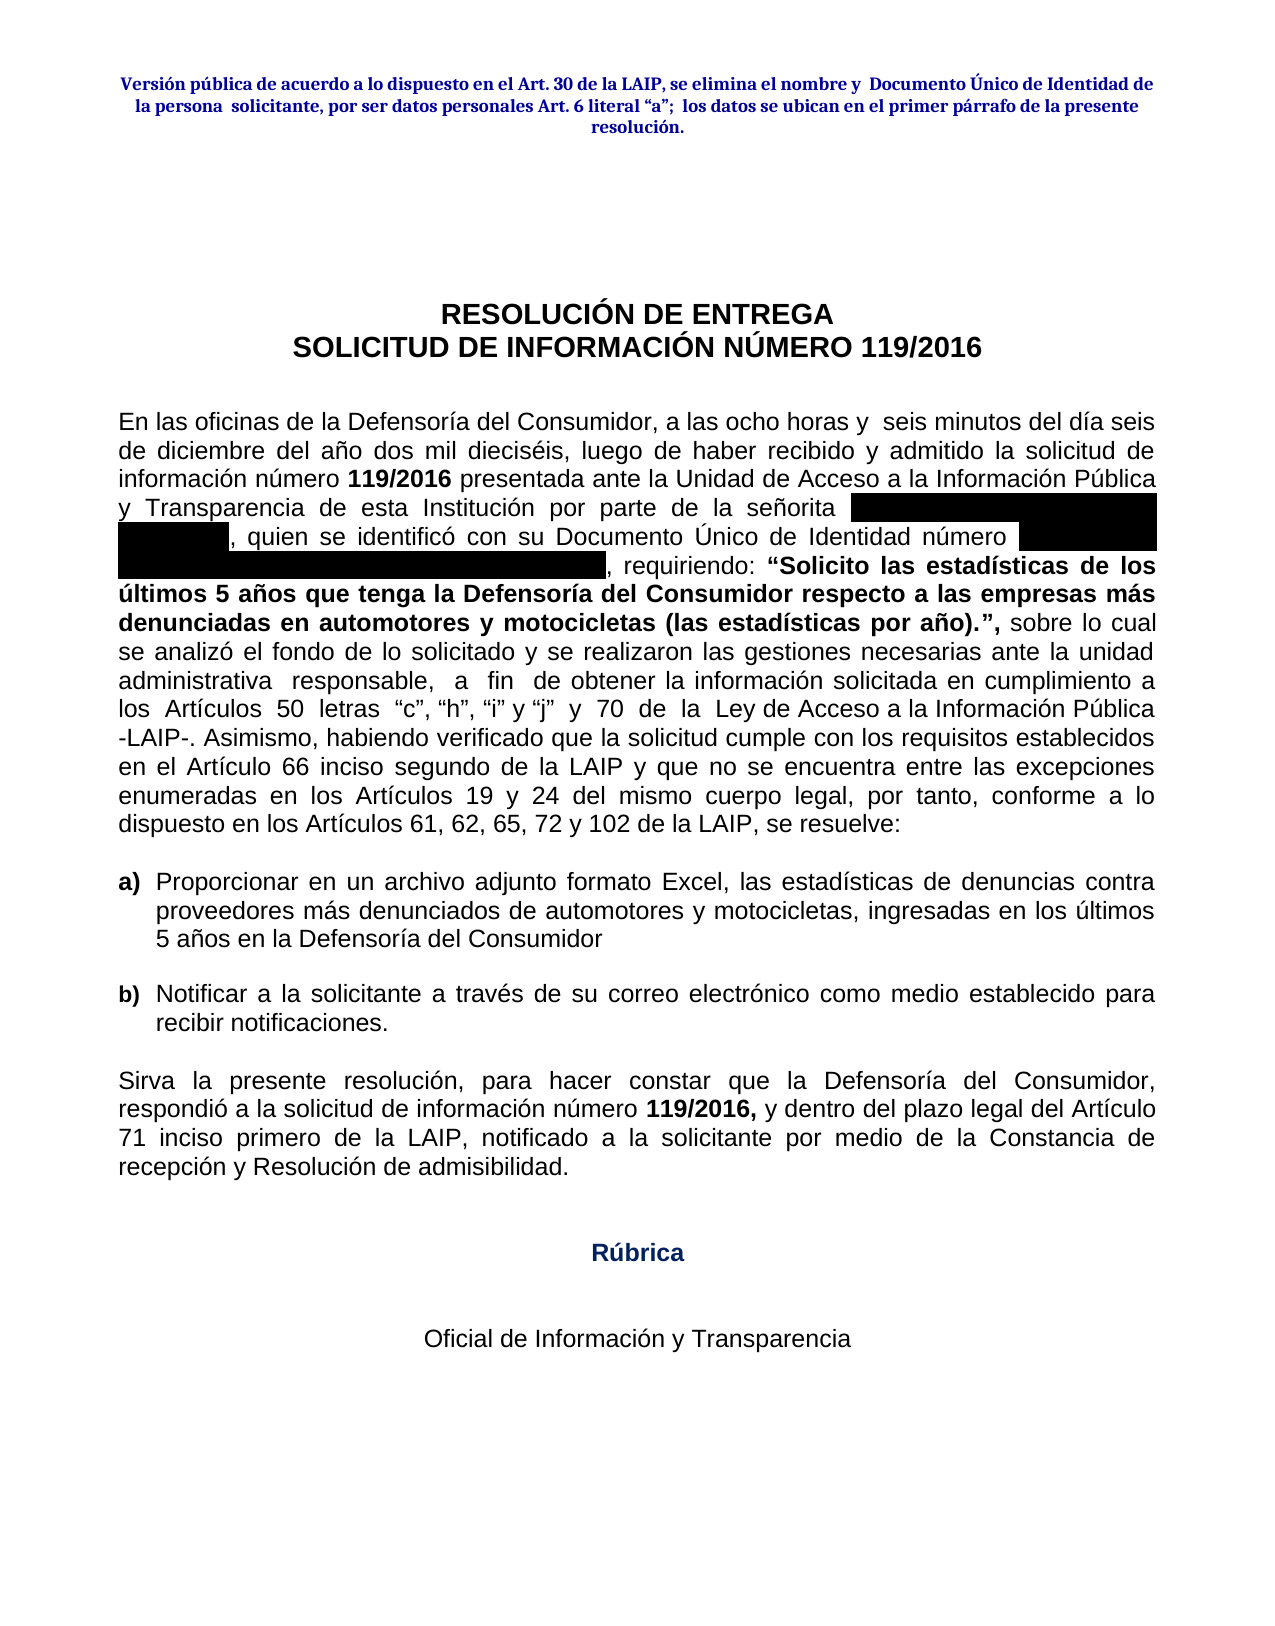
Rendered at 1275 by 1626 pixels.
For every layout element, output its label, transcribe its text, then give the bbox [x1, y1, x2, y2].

list Proporcionar en un archivo adjunto formato Excel, las estadísticas de denuncias contra proveedores más denunciados de automotores y motocicletas, ingresadas en los últimos 5 años en la Defensoría del Consumidor [118, 867, 1157, 953]
text RESOLUCIÓN DE ENTREGA [118, 297, 1157, 330]
list Notificar a la solicitante a través de su correo electrónico como medio establecido para recibir notificaciones. [118, 979, 1157, 1037]
text Rúbrica [118, 1238, 1157, 1267]
text En las oficinas de la Defensoría del Consumidor, a las ocho horas y seis minutos del día seis de diciembre del año dos mil dieciséis, luego de haber recibido y admitido la solicitud de información número 119/2016 presentada ante la Unidad de Acceso a la Información Pública y Transparencia de esta Institución por parte de la señorita xxxxxxxxxxxxxxxxxxxxxx xxxxxxxx, quien se identificó con su Documento Único de Identidad número xxxxxxxxxxx xxxxxxxxxxxxxxxxxxxxxxxxxxxxxxxxxxxxxxx, requiriendo: “Solicito las estadísticas de los últimos 5 años que tenga la Defensoría del Consumidor respecto a las empresas más denunciadas en automotores y motocicletas (las estadísticas por año).”, sobre lo cual se analizó el fondo de lo solicitado y se realizaron las gestiones necesarias ante la unidad administrativa responsable, a fin de obtener la información solicitada en cumplimiento a los Artículos 50 letras “c”, “h”, “i” y “j” y 70 de la Ley de Acceso a la Información Pública -LAIP-. Asimismo, habiendo verificado que la solicitud cumple con los requisitos establecidos en el Artículo 66 inciso segundo de la LAIP y que no se encuentra entre las excepciones enumeradas en los Artículos 19 y 24 del mismo cuerpo legal, por tanto, conforme a lo dispuesto en los Artículos 61, 62, 65, 72 y 102 de la LAIP, se resuelve: [118, 407, 1157, 838]
text SOLICITUD DE INFORMACIÓN NÚMERO 119/2016 [118, 330, 1157, 364]
text Oficial de Información y Transparencia [118, 1324, 1157, 1353]
text Sirva la presente resolución, para hacer constar que la Defensoría del Consumidor, respondió a la solicitud de información número 119/2016, y dentro del plazo legal del Artículo 71 inciso primero de la LAIP, notificado a la solicitante por medio de la Constancia de recepción y Resolución de admisibilidad. [118, 1066, 1157, 1181]
